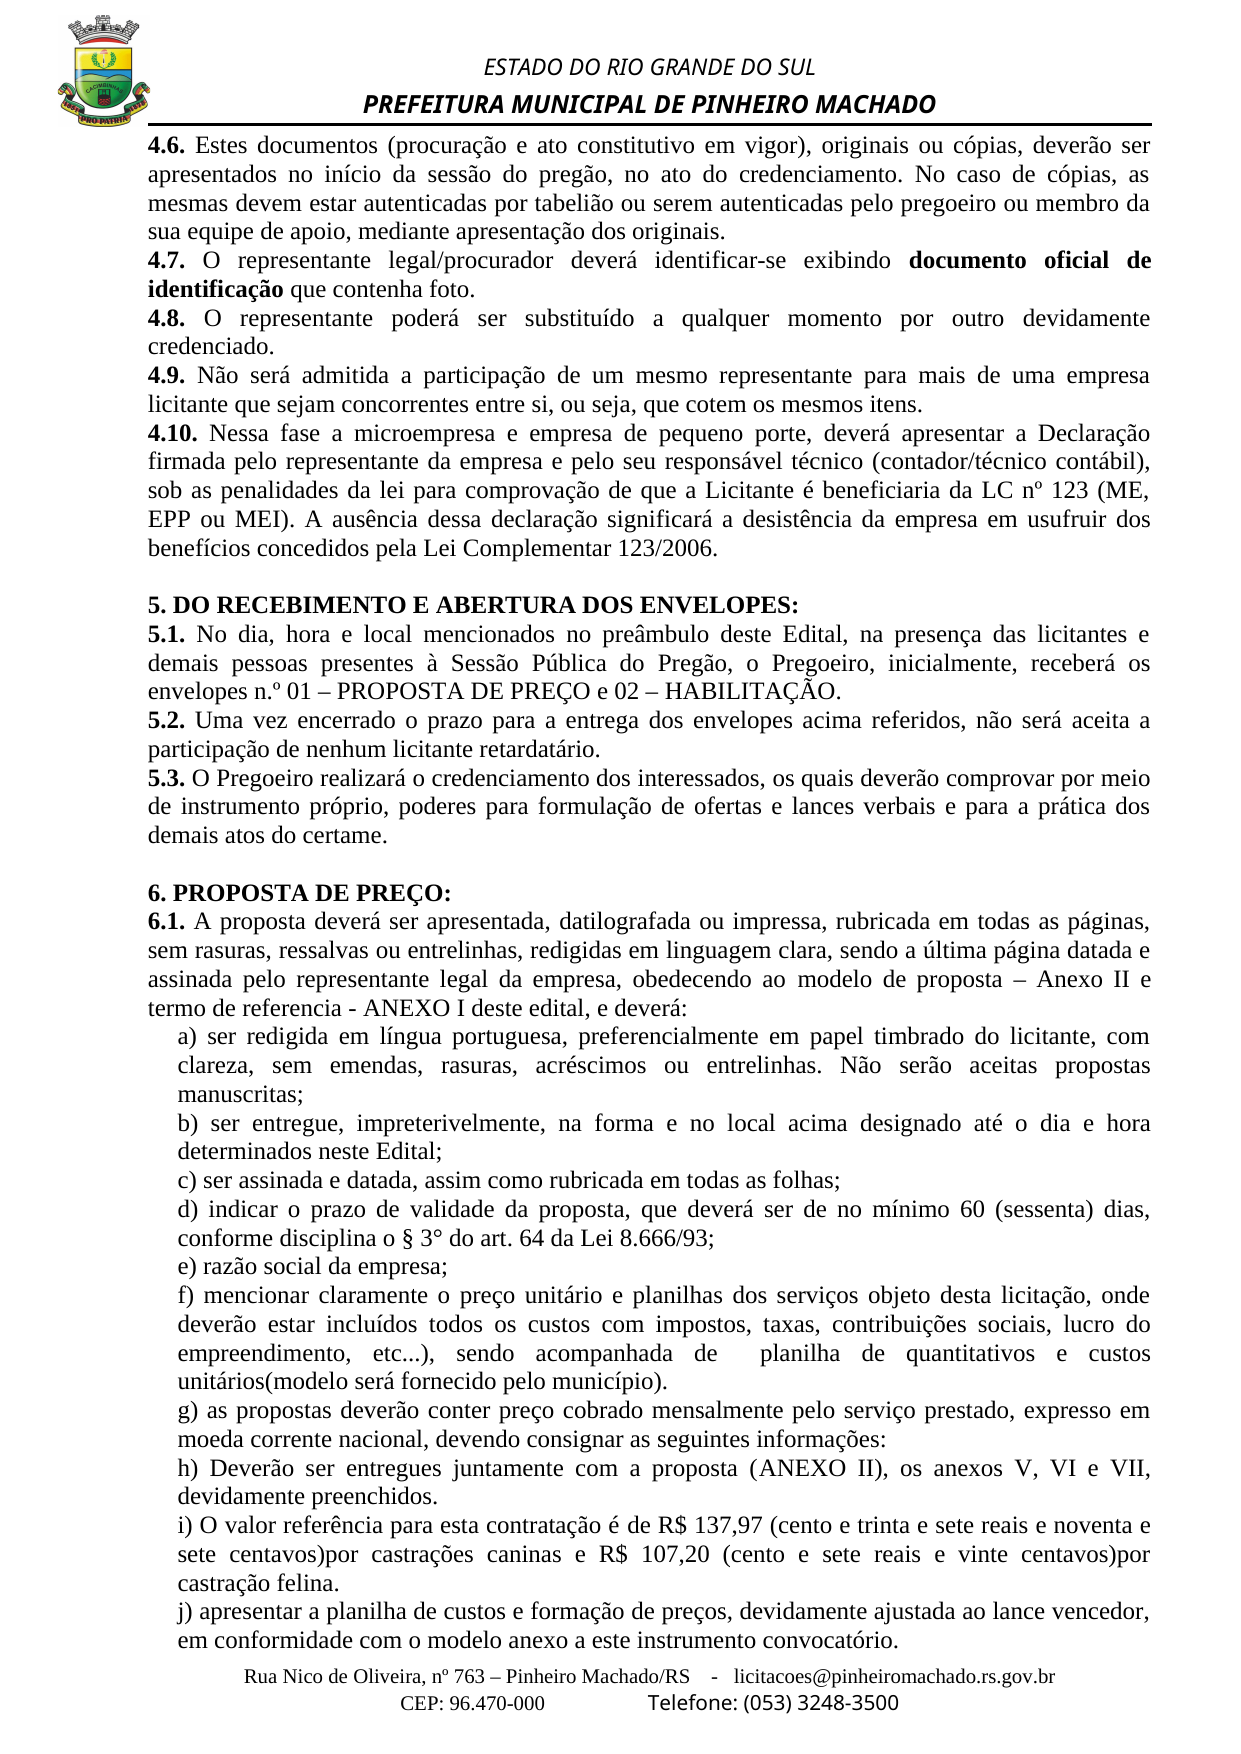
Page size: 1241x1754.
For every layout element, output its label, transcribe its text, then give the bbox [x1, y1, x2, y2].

text i) O valor referência para esta contratação é de R$ 137,97 (cento e trinta e sete reais e noventa e sete centavos)por castrações caninas e R$ 107,20 (cento e sete reais e vinte centavos)por castração felina. [177, 1510, 1152, 1596]
text e) razão social da empresa; [177, 1251, 1152, 1280]
text 6. PROPOSTA DE PREÇO: [148, 878, 1152, 906]
text 4.9. Não será admitida a participação de um mesmo representante para mais de uma empresa licitante que sejam concorrentes entre si, ou seja, que cotem os mesmos itens. [148, 360, 1152, 418]
text j) apresentar a planilha de custos e formação de preços, devidamente ajustada ao lance vencedor, em conformidade com o modelo anexo a este instrumento convocatório. [177, 1596, 1152, 1654]
text f) mencionar claramente o preço unitário e planilhas dos serviços objeto desta licitação, onde deverão estar incluídos todos os custos com impostos, taxas, contribuições sociais, lucro do empreendimento, etc...), sendo acompanhada de planilha de quantitativos e custos unitários(modelo será fornecido pelo município). [177, 1280, 1152, 1395]
text 4.8. O representante poderá ser substituído a qualquer momento por outro devidamente credenciado. [148, 303, 1152, 360]
text g) as propostas deverão conter preço cobrado mensalmente pelo serviço prestado, expresso em moeda corrente nacional, devendo consignar as seguintes informações: [177, 1395, 1152, 1453]
text 4.7. O representante legal/procurador deverá identificar-se exibindo documento oficial de identificação que contenha foto. [148, 245, 1152, 303]
text h) Deverão ser entregues juntamente com a proposta (Anexo II), os anexos V, VI e VII, devidamente preenchidos. [177, 1453, 1152, 1510]
text 4.6. Estes documentos (procuração e ato constitutivo em vigor), originais ou cópias, deverão ser apresentados no início da sessão do pregão, no ato do credenciamento. No caso de cópias, as mesmas devem estar autenticadas por tabelião ou serem autenticadas pelo pregoeiro ou membro da sua equipe de apoio, mediante apresentação dos originais. [148, 130, 1152, 245]
text 5.2. Uma vez encerrado o prazo para a entrega dos envelopes acima referidos, não será aceita a participação de nenhum licitante retardatário. [148, 705, 1152, 763]
text 5.1. No dia, hora e local mencionados no preâmbulo deste Edital, na presença das licitantes e demais pessoas presentes à Sessão Pública do Pregão, o Pregoeiro, inicialmente, receberá os envelopes n.º 01 – PROPOSTA DE PREÇO e 02 – Habilitação. [148, 619, 1152, 705]
text 6.1. A proposta deverá ser apresentada, datilografada ou impressa, rubricada em todas as páginas, sem rasuras, ressalvas ou entrelinhas, redigidas em linguagem clara, sendo a última página datada e assinada pelo representante legal da empresa, obedecendo ao modelo de proposta – Anexo II e termo de referencia - Anexo I deste edital, e deverá: [148, 906, 1152, 1021]
text 5.3. O Pregoeiro realizará o credenciamento dos interessados, os quais deverão comprovar por meio de instrumento próprio, poderes para formulação de ofertas e lances verbais e para a prática dos demais atos do certame. [148, 763, 1152, 849]
text 5. DO RECEBIMENTO E ABERTURA DOS ENVELOPES: [148, 590, 1152, 619]
text d) indicar o prazo de validade da proposta, que deverá ser de no mínimo 60 (sessenta) dias, conforme disciplina o § 3° do art. 64 da Lei 8.666/93; [177, 1194, 1152, 1251]
text b) ser entregue, impreterivelmente, na forma e no local acima designado até o dia e hora determinados neste Edital; [177, 1108, 1152, 1165]
picture [57, 15, 151, 127]
list a) ser redigida em língua portuguesa, preferencialmente em papel timbrado do licitante, com clareza, sem emendas, rasuras, acréscimos ou entrelinhas. Não serão aceitas propostas manuscritas; [177, 1021, 1152, 1108]
text 4.10. Nessa fase a microempresa e empresa de pequeno porte, deverá apresentar a Declaração firmada pelo representante da empresa e pelo seu responsável técnico (contador/técnico contábil), sob as penalidades da lei para comprovação de que a Licitante é beneficiaria da LC nº 123 (ME, EPP ou MEI). A ausência dessa declaração significará a desistência da empresa em usufruir dos benefícios concedidos pela Lei Complementar 123/2006. [148, 418, 1152, 561]
text c) ser assinada e datada, assim como rubricada em todas as folhas; [177, 1165, 1152, 1194]
